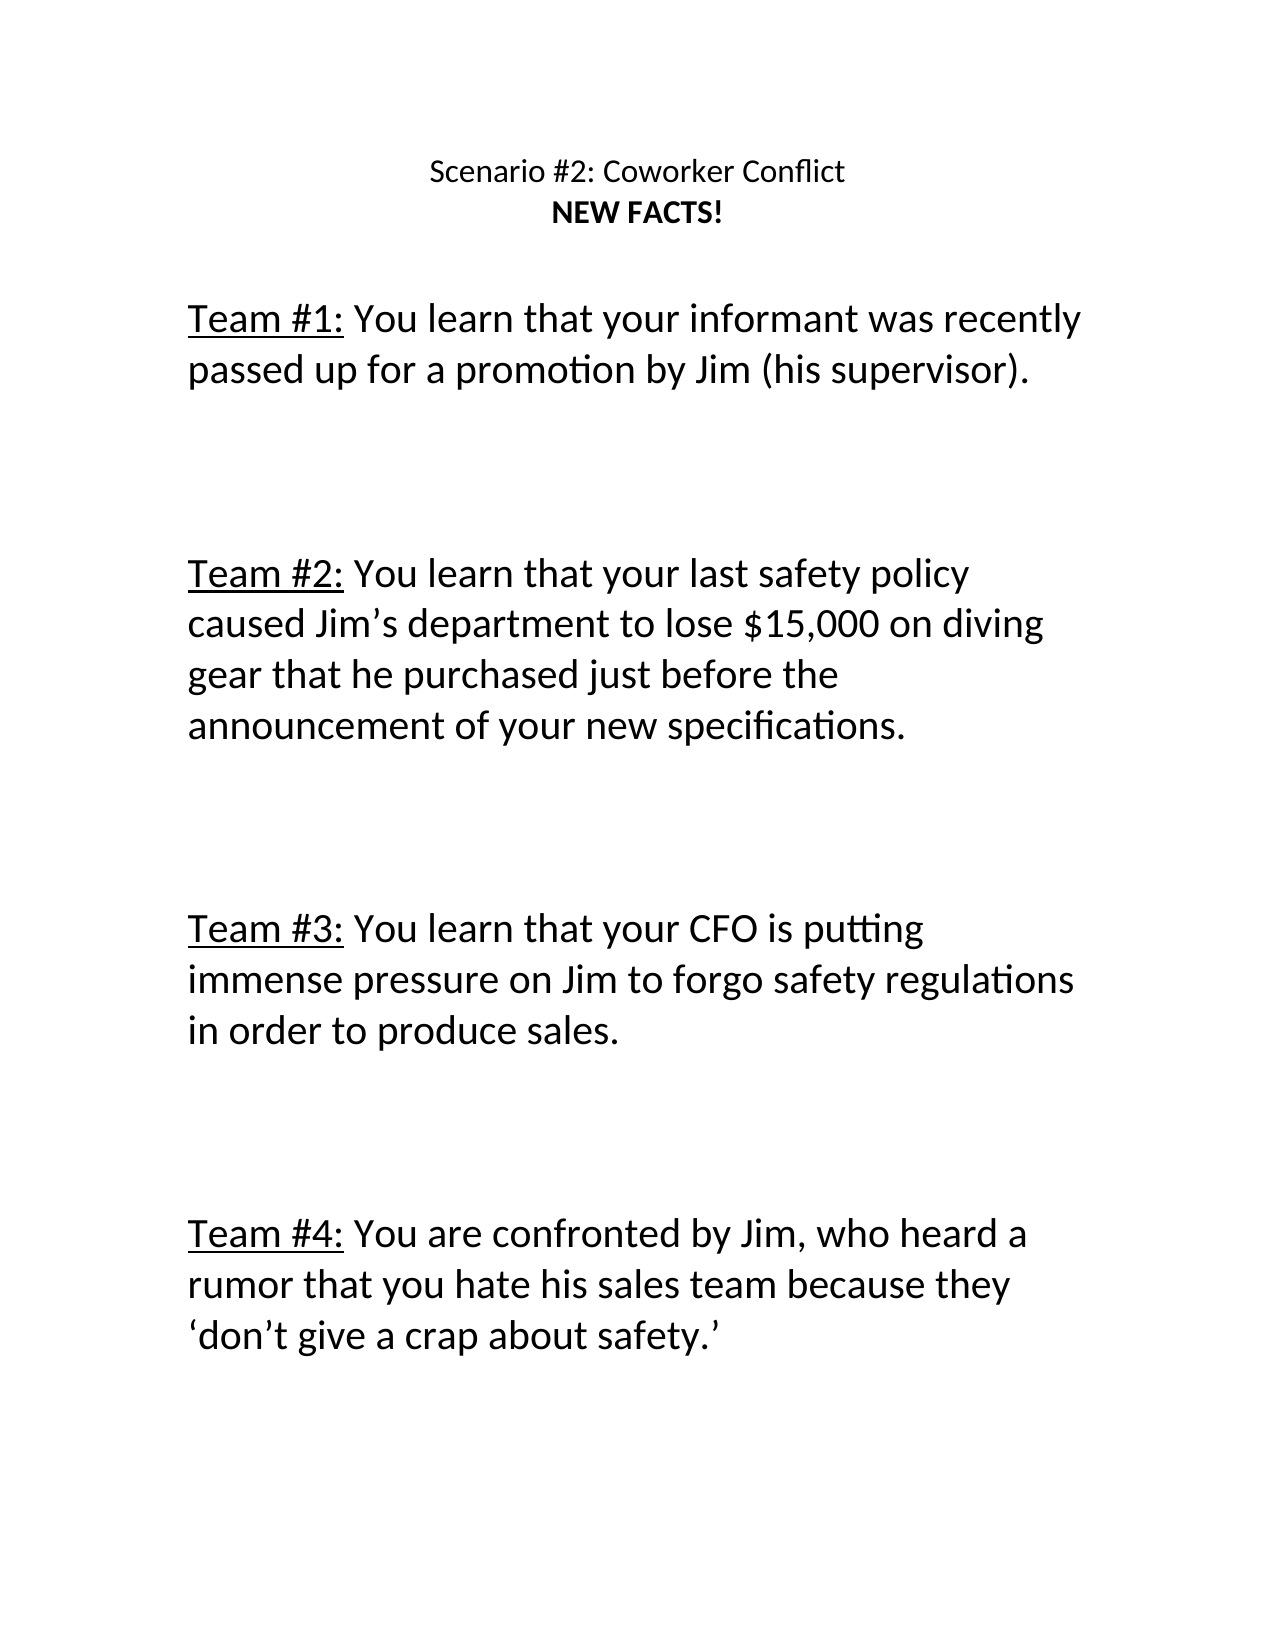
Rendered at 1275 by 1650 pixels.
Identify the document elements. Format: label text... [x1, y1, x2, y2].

text Team #4: You are confronted by Jim, who heard a rumor that you hate his sales team because they ‘don’t give a crap about safety.’ [187, 1207, 1087, 1360]
text Team #1: You learn that your informant was recently passed up for a promotion by Jim (his supervisor). [187, 292, 1087, 394]
text NEW FACTS! [187, 191, 1087, 231]
text Scenario #2: Coworker Conflict [187, 150, 1087, 191]
text Team #2: You learn that your last safety policy caused Jim’s department to lose $15,000 on diving gear that he purchased just before the announcement of your new specifications. [187, 547, 1087, 750]
text Team #3: You learn that your CFO is putting immense pressure on Jim to forgo safety regulations in order to produce sales. [187, 902, 1087, 1055]
